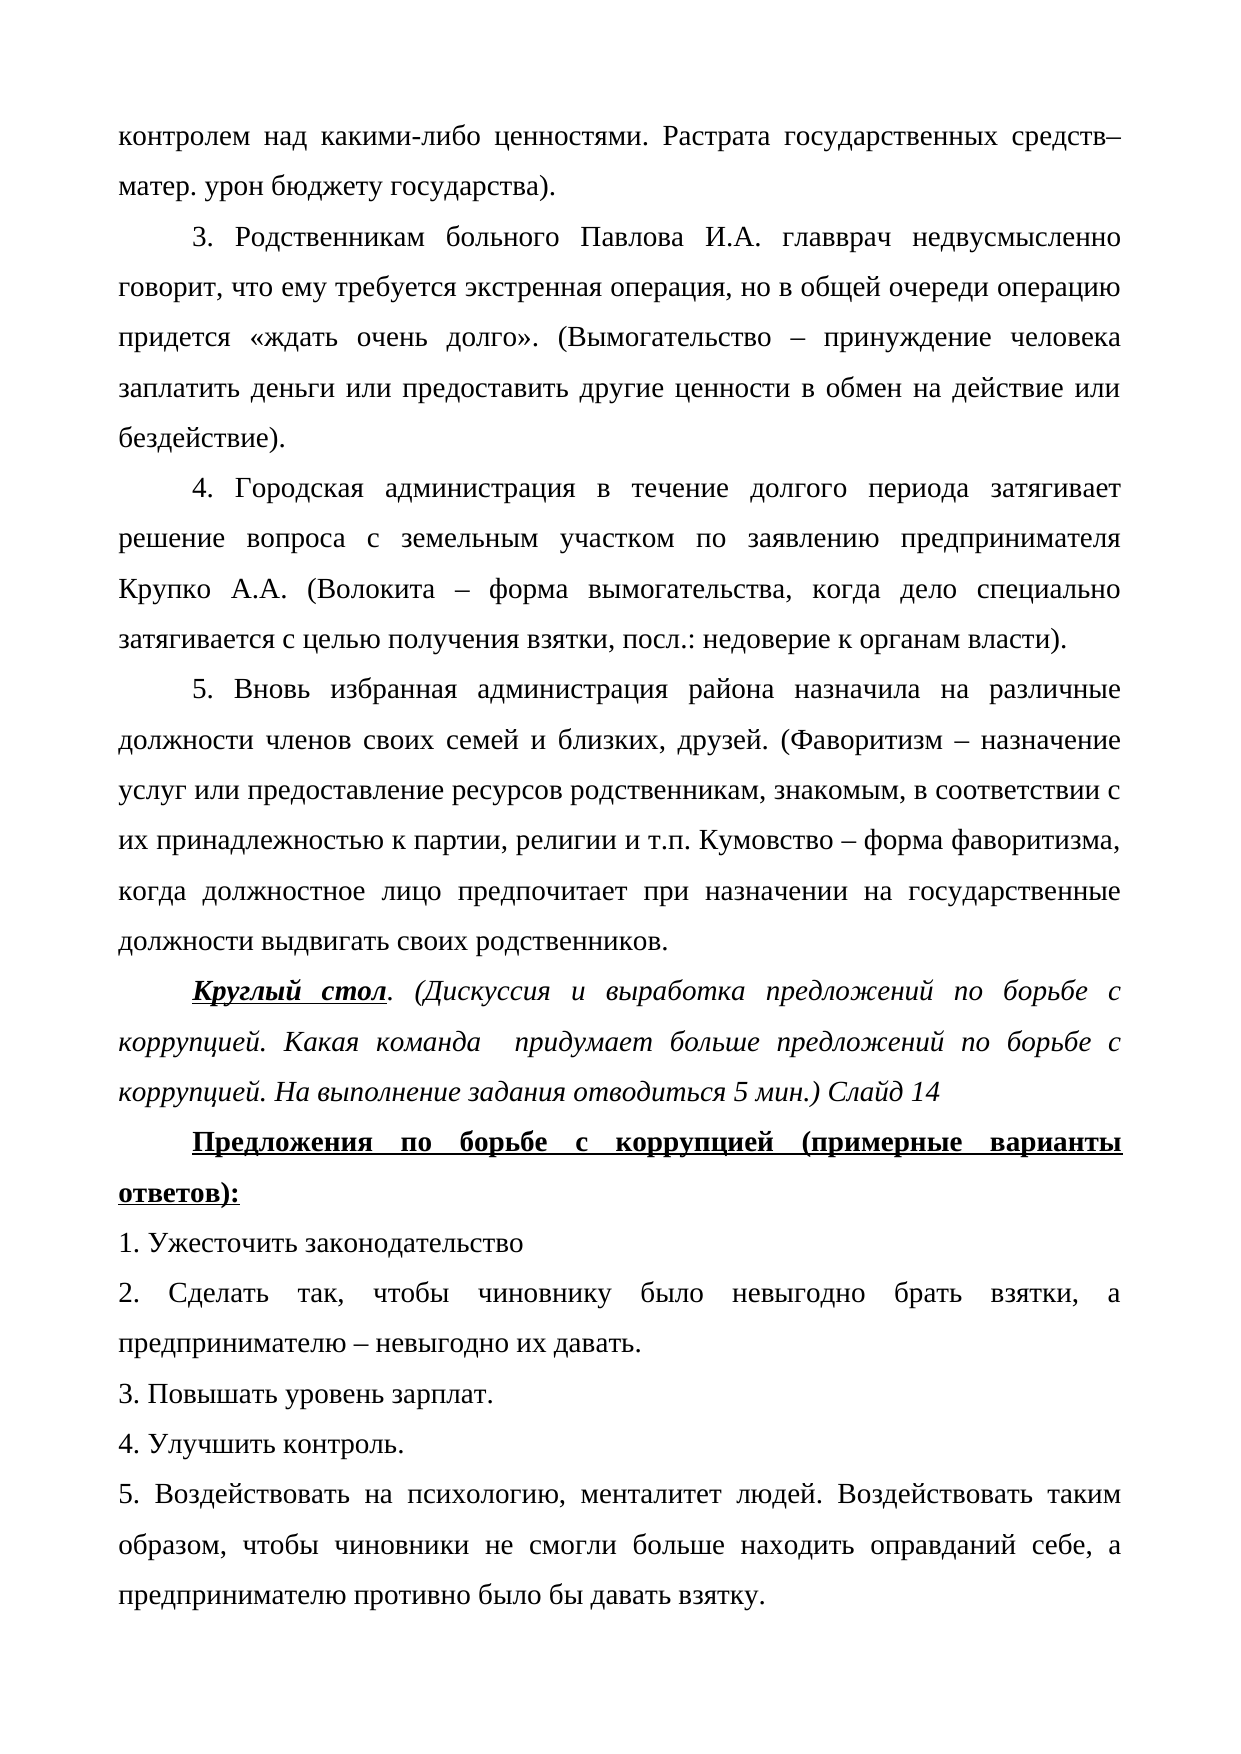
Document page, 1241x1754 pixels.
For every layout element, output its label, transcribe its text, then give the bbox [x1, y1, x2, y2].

text 1. Ужесточить законодательство [118, 1225, 1122, 1258]
text 4. Улучшить контроль. [118, 1426, 1122, 1460]
text Предложения по борьбе с коррупцией (примерные варианты ответов): [118, 1124, 1122, 1208]
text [118, 118, 1122, 202]
text 5. Воздействовать на психологию, менталитет людей. Воздействовать таким образом, чтобы чиновники не смогли больше находить оправданий себе, а предпринимателю противно было бы давать взятку. [118, 1477, 1122, 1611]
text 5. Вновь избранная администрация района назначила на различные должности членов своих семей и близких, друзей. (Фаворитизм – назначение услуг или предоставление ресурсов родственникам, знакомым, в соответствии с их принадлежностью к партии, религии и т.п. Кумовство – форма фаворитизма, когда должностное лицо предпочитает при назначении на государственные должности выдвигать своих родственников. [118, 672, 1122, 957]
text 2. Сделать так, чтобы чиновнику было невыгодно брать взятки, а предпринимателю – невыгодно их давать. [118, 1275, 1122, 1359]
list Круглый стол. (Дискуссия и выработка предложений по борьбе с коррупцией. Какая команда придумает больше предложений по борьбе с коррупцией. На выполнение задания отводиться 5 мин.) Слайд 14 [118, 973, 1122, 1108]
text 3. Повышать уровень зарплат. [118, 1376, 1122, 1409]
text 3. Родственникам больного Павлова И.А. главврач недвусмысленно говорит, что ему требуется экстренная операция, но в общей очереди операцию придется «ждать очень долго». (Вымогательство – принуждение человека заплатить деньги или предоставить другие ценности в обмен на действие или бездействие). [118, 219, 1122, 453]
text 4. Городская администрация в течение долгого периода затягивает решение вопроса с земельным участком по заявлению предпринимателя Крупко А.А. (Волокита – форма вымогательства, когда дело специально затягивается с целью получения взятки, посл.: недоверие к органам власти). [118, 470, 1122, 655]
